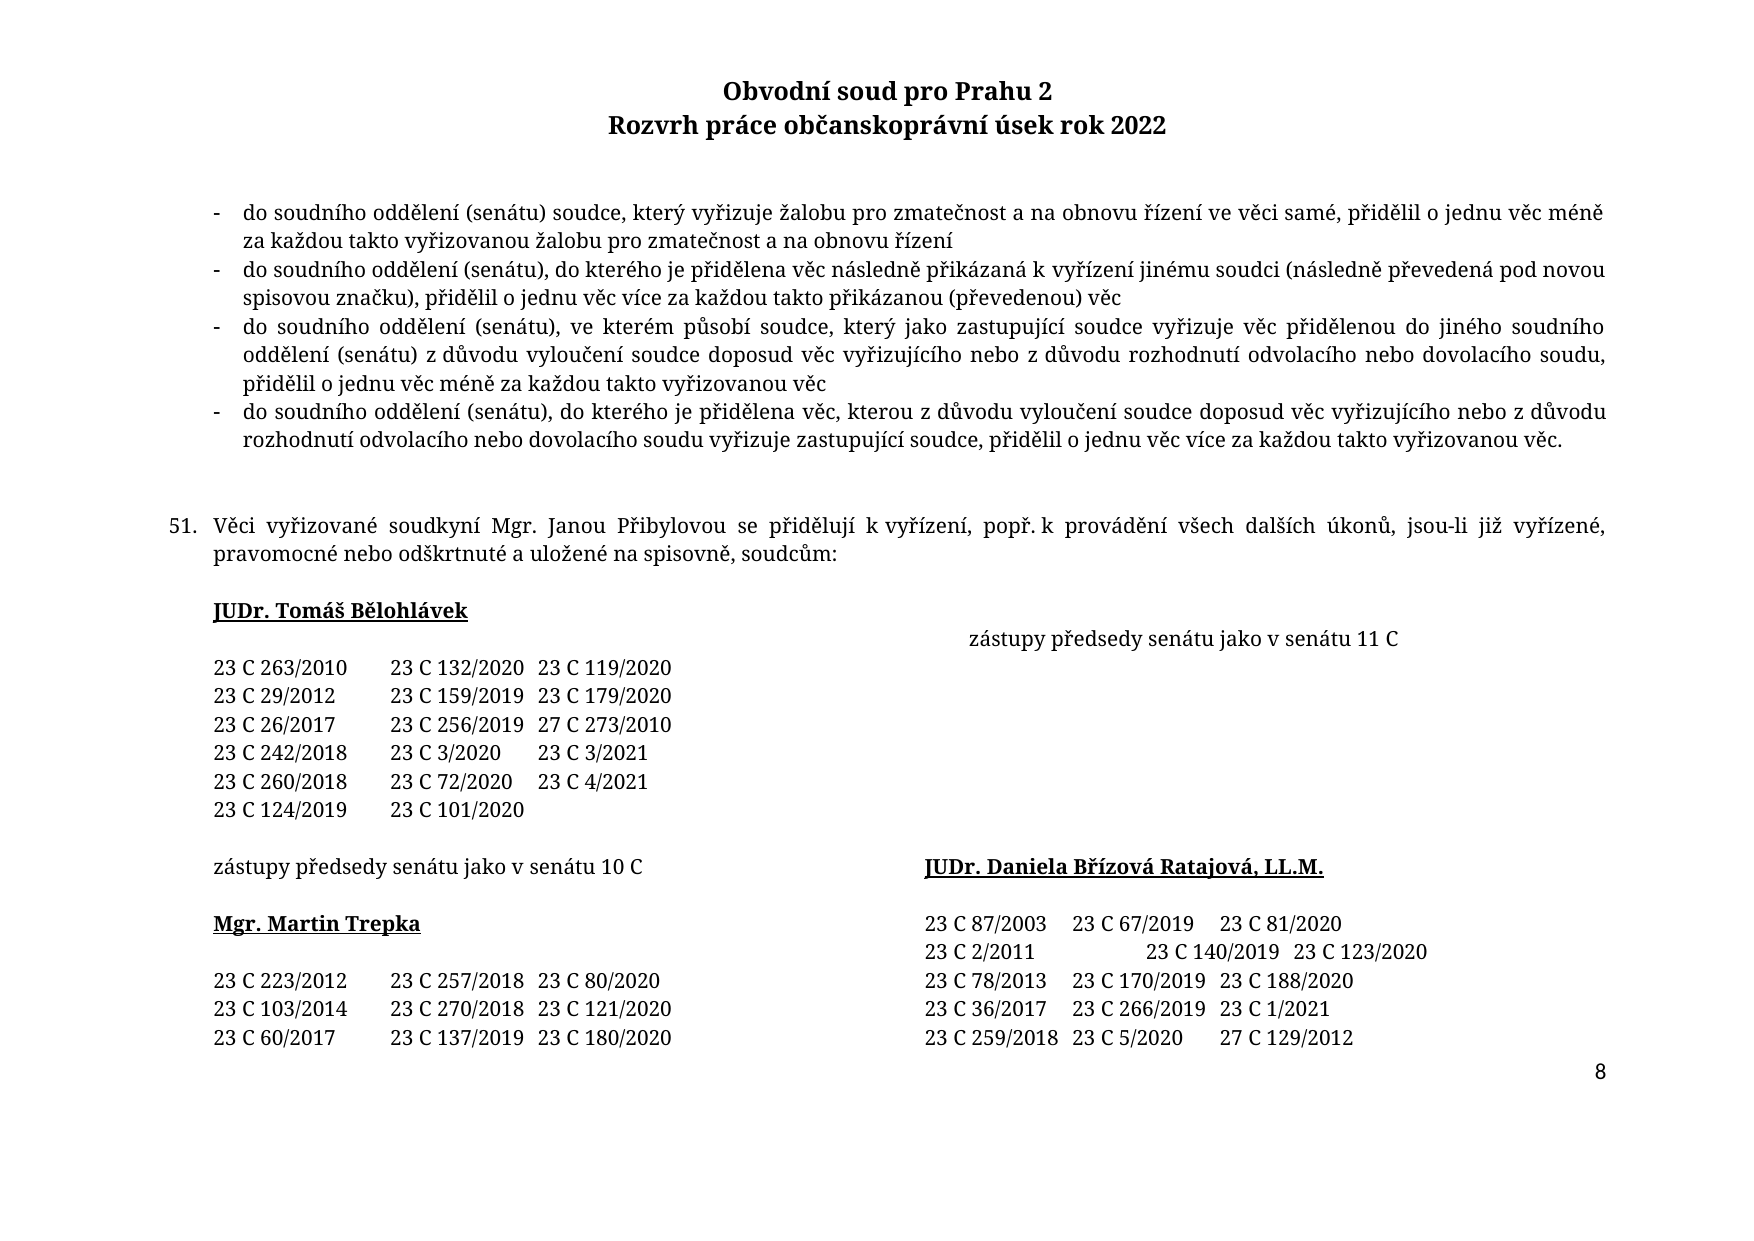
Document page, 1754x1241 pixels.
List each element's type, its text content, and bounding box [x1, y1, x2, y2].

text 23 C 103/2014 23 C 270/2018 23 C 121/2020 [213, 994, 851, 1023]
text 23 C 29/2012 23 C 159/2019 23 C 179/2020 [213, 681, 851, 710]
text JUDr. Daniela Břízová Ratajová, LL.M. [924, 852, 1606, 881]
text 23 C 263/2010 23 C 132/2020 23 C 119/2020 [213, 653, 851, 681]
text 23 C 87/2003 23 C 67/2019 23 C 81/2020 [924, 909, 1606, 937]
list do soudního oddělení (senátu) soudce, který vyřizuje žalobu pro zmatečnost a na obnovu řízení ve věci samé, přidělil o jednu věc méně za každou takto vyřizovanou žalobu pro zmatečnost a na obnovu řízení [213, 198, 1606, 255]
text 23 C 78/2013 23 C 170/2019 23 C 188/2020 [924, 966, 1606, 994]
text 23 C 223/2012 23 C 257/2018 23 C 80/2020 [213, 966, 851, 994]
text zástupy předsedy senátu jako v senátu 11 C [969, 624, 1606, 653]
text Mgr. Martin Trepka [213, 909, 851, 937]
text 23 C 124/2019 23 C 101/2020 [213, 795, 851, 824]
text JUDr. Tomáš Bělohlávek [213, 596, 851, 624]
list do soudního oddělení (senátu), do kterého je přidělena věc následně přikázaná k vyřízení jinému soudci (následně převedená pod novou spisovou značku), přidělil o jednu věc více za každou takto přikázanou (převedenou) věc [213, 255, 1606, 312]
text 23 C 260/2018 23 C 72/2020 23 C 4/2021 [213, 767, 851, 795]
text 23 C 26/2017 23 C 256/2019 27 C 273/2010 [213, 710, 851, 738]
text 23 C 259/2018 23 C 5/2020 27 C 129/2012 [924, 1023, 1606, 1051]
text 23 C 36/2017 23 C 266/2019 23 C 1/2021 [924, 994, 1606, 1023]
list do soudního oddělení (senátu), ve kterém působí soudce, který jako zastupující soudce vyřizuje věc přidělenou do jiného soudního oddělení (senátu) z důvodu vyloučení soudce doposud věc vyřizujícího nebo z důvodu rozhodnutí odvolacího nebo dovolacího soudu, přidělil o jednu věc méně za každou takto vyřizovanou věc [213, 312, 1606, 397]
text 51. Věci vyřizované soudkyní Mgr. Janou Přibylovou se přidělují k vyřízení, popř. k provádění všech dalších úkonů, jsou-li již vyřízené, pravomocné nebo odškrtnuté a uložené na spisovně, soudcům: [169, 511, 1606, 568]
text 23 C 60/2017 23 C 137/2019 23 C 180/2020 [213, 1023, 851, 1051]
text 23 C 242/2018 23 C 3/2020 23 C 3/2021 [213, 738, 851, 767]
text 23 C 2/2011 23 C 140/2019 23 C 123/2020 [924, 937, 1606, 966]
text zástupy předsedy senátu jako v senátu 10 C [213, 852, 851, 881]
list do soudního oddělení (senátu), do kterého je přidělena věc, kterou z důvodu vyloučení soudce doposud věc vyřizujícího nebo z důvodu rozhodnutí odvolacího nebo dovolacího soudu vyřizuje zastupující soudce, přidělil o jednu věc více za každou takto vyřizovanou věc. [213, 397, 1606, 454]
